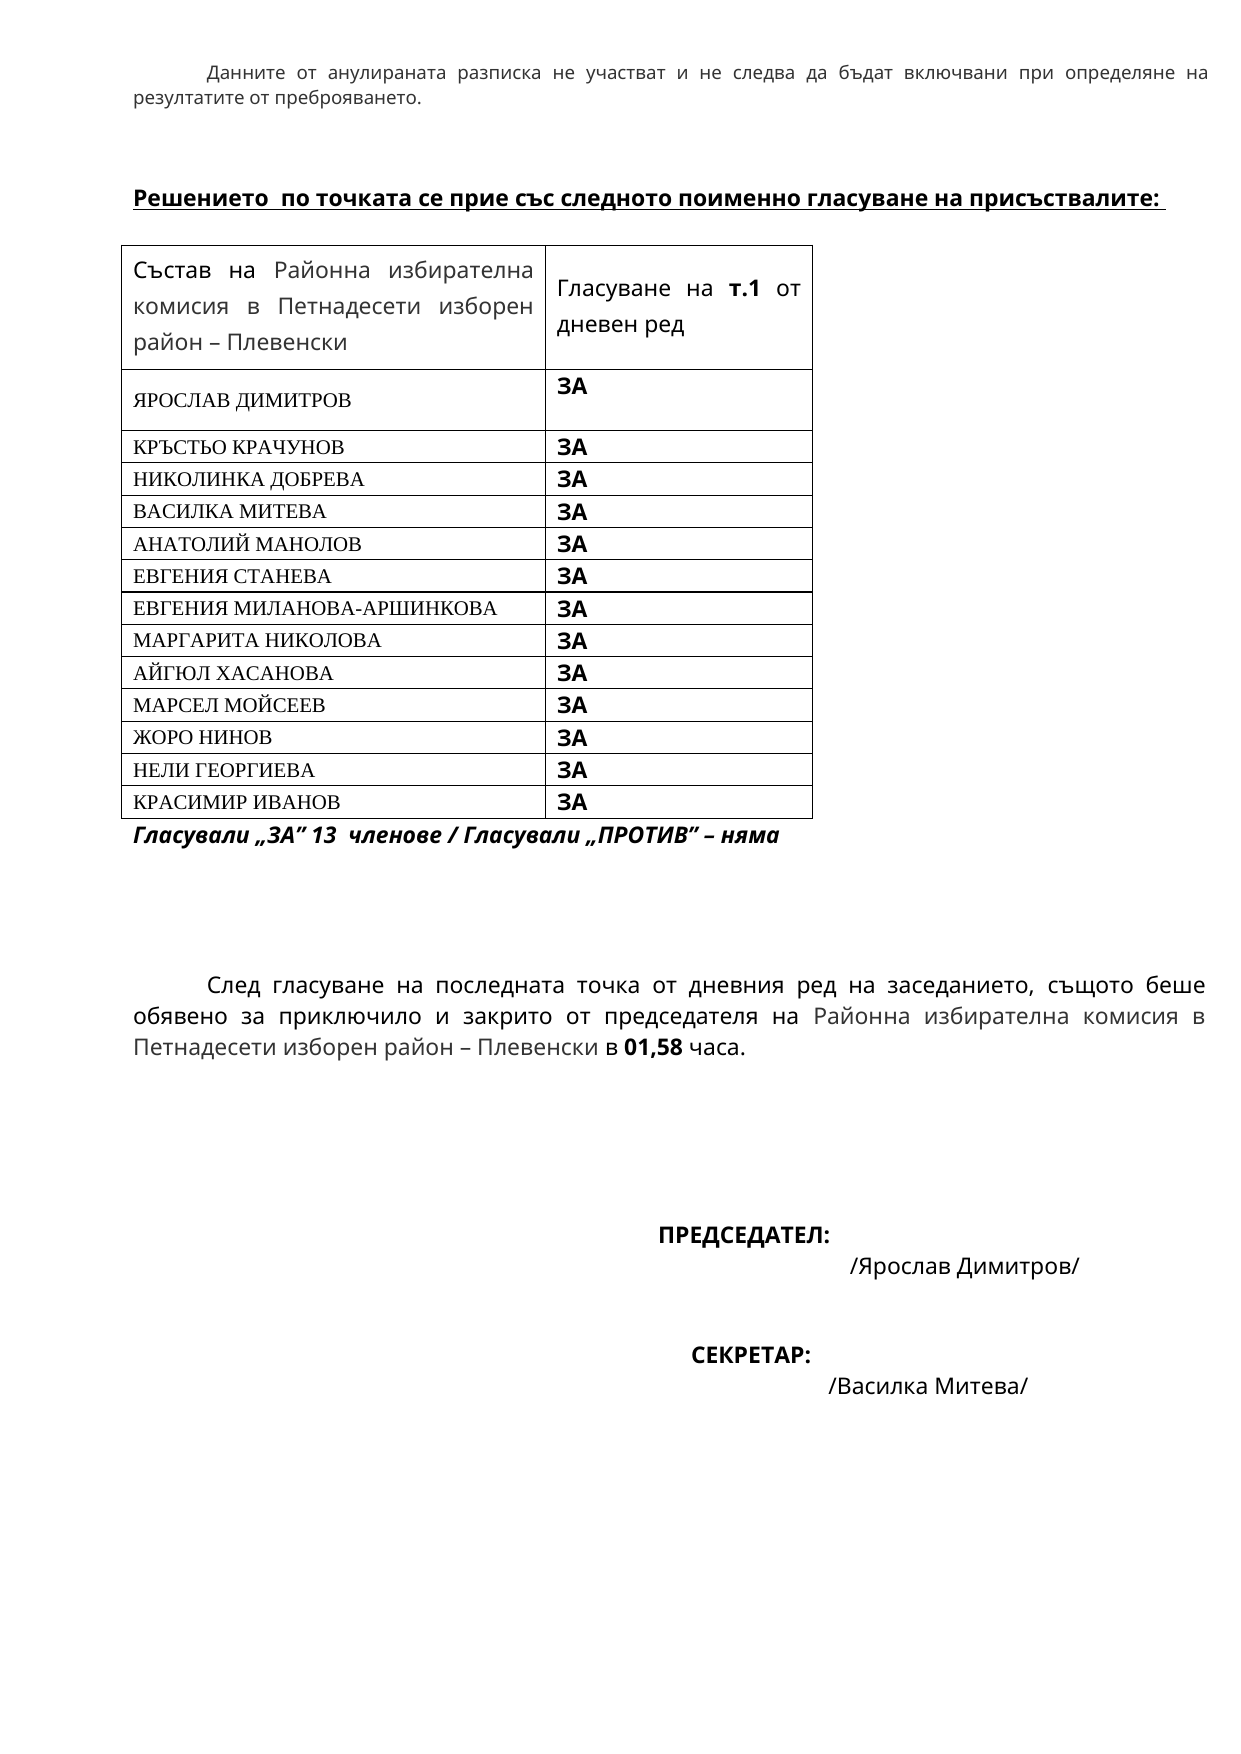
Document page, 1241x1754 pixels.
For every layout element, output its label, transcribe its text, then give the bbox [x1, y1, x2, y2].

text /Василка Митева/ [133, 1370, 1211, 1401]
text /Ярослав Димитров/ [133, 1250, 1211, 1281]
table_cell КРЪСТЬО КРАЧУНОВ [122, 431, 545, 462]
text Данните от анулираната разписка не участват и не следва да бъдат включвани при определяне на резултатите от преброяването. [133, 59, 1211, 110]
table_cell ЗА [546, 370, 812, 430]
table_cell ЗА [546, 722, 812, 753]
table_cell ЯРОСЛАВ ДИМИТРОВ [122, 370, 545, 430]
table_cell ЕВГЕНИЯ МИЛАНОВА-АРШИНКОВА [122, 593, 545, 624]
table_header Състав на Районна избирателна комисия в Петнадесети изборен район – Плевенски [122, 246, 545, 369]
table_cell НЕЛИ ГЕОРГИЕВА [122, 754, 545, 785]
table_cell ЗА [546, 657, 812, 688]
table_cell ЗА [546, 689, 812, 721]
table_cell ЗА [546, 463, 812, 494]
table_cell ЖОРО НИНОВ [122, 722, 545, 753]
table_cell АНАТОЛИЙ МАНОЛОВ [122, 528, 545, 559]
table_cell ЗА [546, 625, 812, 656]
table_cell ЗА [546, 431, 812, 462]
table_header Гласуване на т.1 от дневен ред [546, 246, 812, 369]
table_cell НИКОЛИНКА ДОБРЕВА [122, 463, 545, 494]
table_cell АЙГЮЛ ХАСАНОВА [122, 657, 545, 688]
table_cell КРАСИМИР ИВАНОВ [122, 786, 545, 817]
table_cell МАРГАРИТА НИКОЛОВА [122, 625, 545, 656]
table_cell ЕВГЕНИЯ СТАНЕВА [122, 560, 545, 591]
text Решението по точката се прие със следното поименно гласуване на присъствалите: [133, 182, 1211, 213]
text Гласували „ЗА” 13 членове / Гласували „ПРОТИВ” – няма [133, 818, 1206, 850]
text След гласуване на последната точка от дневния ред на заседанието, същото беше обявено за приключило и закрито от председателя на Районна избирателна комисия в Петнадесети изборен район – Плевенски в 01,58 часа. [133, 968, 1206, 1062]
table_cell МАРСЕЛ МОЙСЕЕВ [122, 689, 545, 721]
table_cell ЗА [546, 496, 812, 527]
table_cell ВАСИЛКА МИТЕВА [122, 496, 545, 527]
text Председател: [133, 1218, 1211, 1250]
table_cell ЗА [546, 786, 812, 817]
table_cell ЗА [546, 528, 812, 559]
table_cell ЗА [546, 754, 812, 785]
text Секретар: [575, 1338, 1211, 1370]
table_cell ЗА [546, 593, 812, 624]
table_cell ЗА [546, 560, 812, 591]
